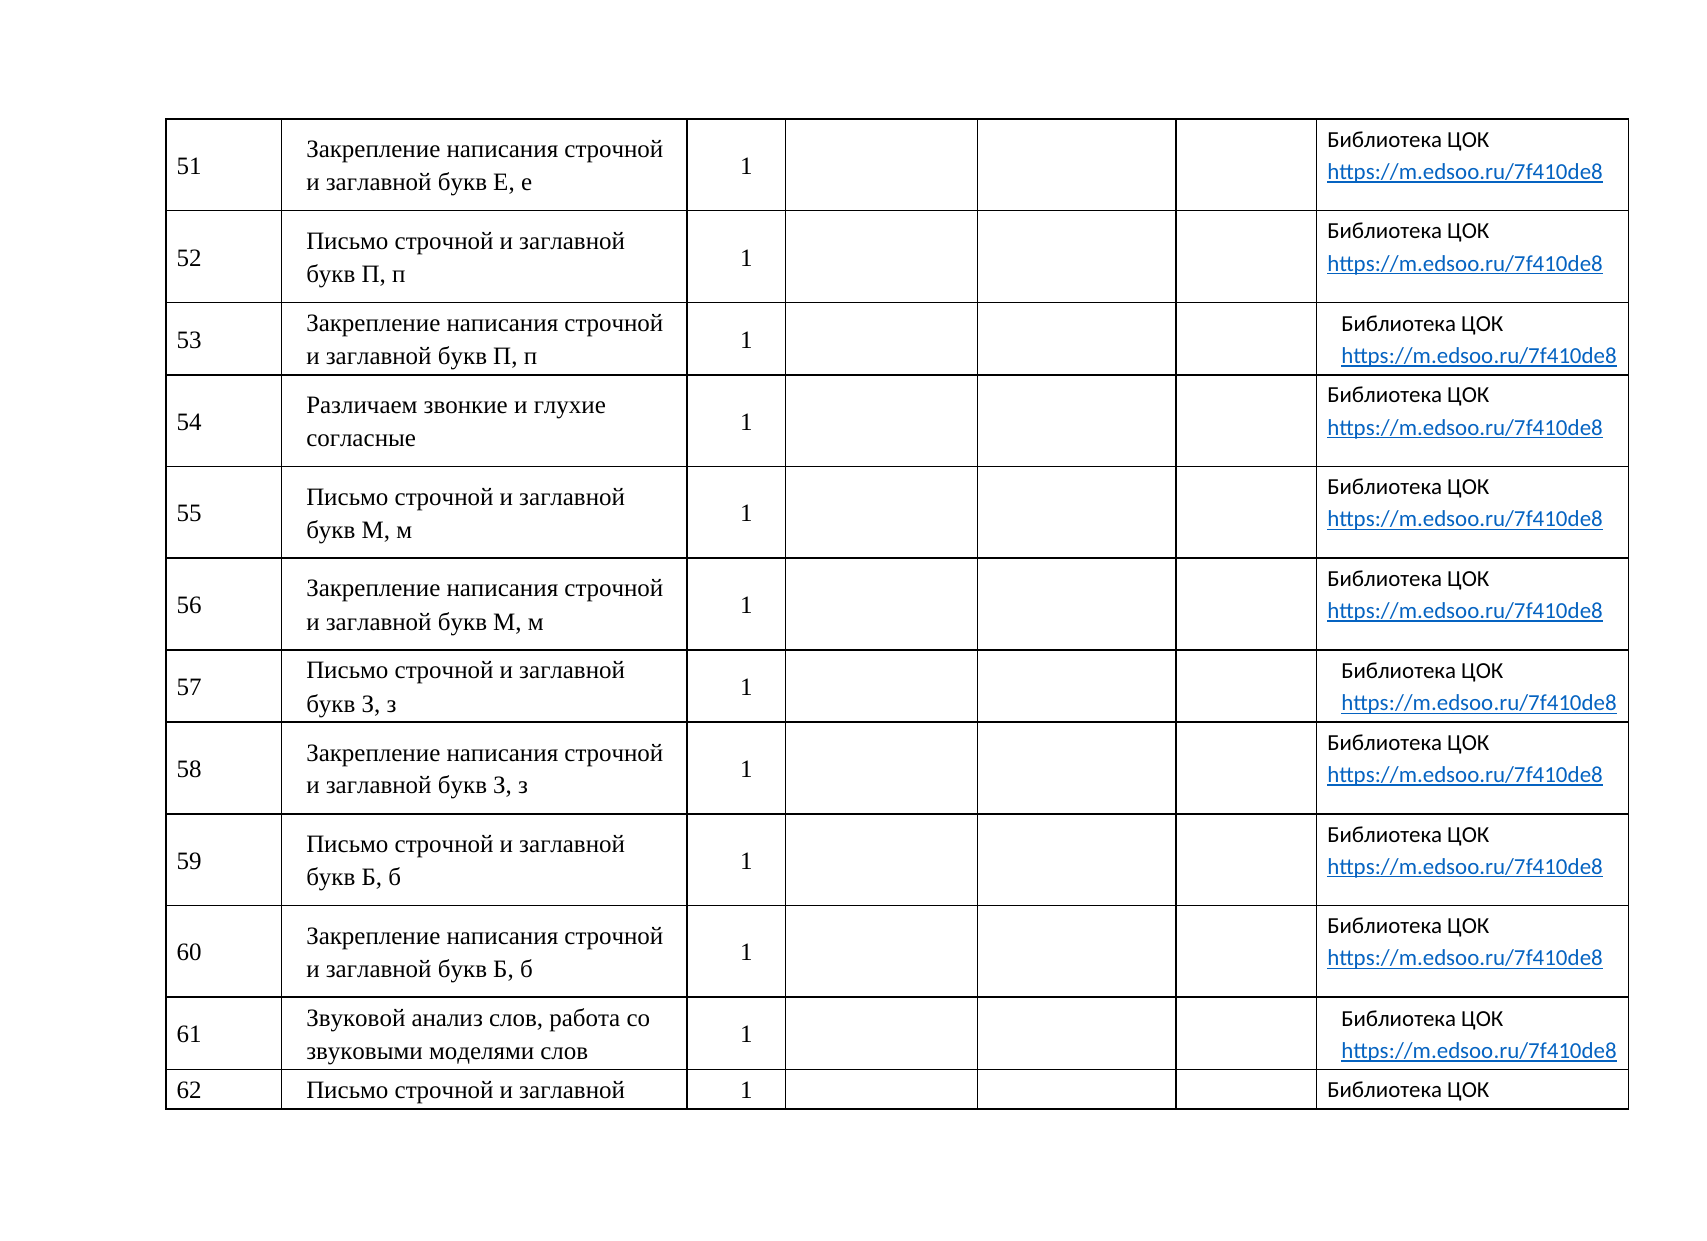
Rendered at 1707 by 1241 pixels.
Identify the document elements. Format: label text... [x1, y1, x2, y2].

table_cell [786, 723, 977, 813]
table_cell 1 [688, 303, 785, 374]
table_cell 62 [167, 1070, 281, 1108]
table_cell [978, 1070, 1175, 1108]
table_cell 55 [167, 467, 281, 557]
table_cell Письмо строчной и заглавной букв М, м [282, 467, 686, 557]
table_cell 1 [688, 815, 785, 904]
table_cell Различаем звонкие и глухие согласные [282, 376, 686, 466]
table_cell [1177, 303, 1316, 374]
table_cell [1177, 120, 1316, 210]
table_cell [1177, 723, 1316, 813]
table_cell [786, 376, 977, 466]
table_cell [1177, 467, 1316, 557]
table_cell [786, 120, 977, 210]
table_cell [1177, 1070, 1316, 1108]
table_cell Библиотека ЦОК https://m.edsoo.ru/7f410de8 [1317, 651, 1628, 721]
table_cell [978, 559, 1175, 649]
table_cell 56 [167, 559, 281, 649]
table_cell Закрепление написания строчной и заглавной букв Е, е [282, 120, 686, 210]
table_cell Закрепление написания строчной и заглавной букв П, п [282, 303, 686, 374]
table_cell 52 [167, 211, 281, 301]
table_cell [786, 303, 977, 374]
table_cell [978, 723, 1175, 813]
table_cell [978, 906, 1175, 996]
table_cell 1 [688, 559, 785, 649]
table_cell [1317, 120, 1628, 210]
table_cell Закрепление написания строчной и заглавной букв Б, б [282, 906, 686, 996]
table_cell 1 [688, 651, 785, 721]
table_cell [786, 815, 977, 904]
table_cell [786, 211, 977, 301]
table_cell [978, 376, 1175, 466]
table_cell [786, 651, 977, 721]
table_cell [1317, 1070, 1628, 1108]
table_cell Библиотека ЦОК https://m.edsoo.ru/7f410de8 [1317, 376, 1628, 466]
table_cell 1 [688, 998, 785, 1069]
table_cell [1317, 211, 1628, 301]
table_cell 1 [688, 906, 785, 996]
table_cell 51 [167, 120, 281, 210]
table_cell [786, 467, 977, 557]
table_cell Письмо строчной и заглавной букв П, п [282, 211, 686, 301]
table_cell 1 [688, 723, 785, 813]
table_cell [978, 815, 1175, 904]
table_cell [786, 998, 977, 1069]
table_cell 1 [688, 467, 785, 557]
table_cell [1177, 376, 1316, 466]
table_cell 1 [688, 211, 785, 301]
table_cell Библиотека ЦОК https://m.edsoo.ru/7f410de8 [1317, 559, 1628, 649]
table_cell 1 [688, 376, 785, 466]
table_cell Закрепление написания строчной и заглавной букв М, м [282, 559, 686, 649]
table_cell Библиотека ЦОК https://m.edsoo.ru/7f410de8 [1317, 467, 1628, 557]
table_cell [1177, 559, 1316, 649]
table_cell [1177, 651, 1316, 721]
table_cell Закрепление написания строчной и заглавной букв З, з [282, 723, 686, 813]
table_cell [786, 1070, 977, 1108]
table_cell [978, 211, 1175, 301]
table_cell [978, 998, 1175, 1069]
table_cell [786, 559, 977, 649]
table_cell Библиотека ЦОК https://m.edsoo.ru/7f410de8 [1317, 303, 1628, 374]
table_cell 61 [167, 998, 281, 1069]
table_cell [978, 467, 1175, 557]
table_cell 59 [167, 815, 281, 904]
table_cell 53 [167, 303, 281, 374]
table_cell [978, 651, 1175, 721]
table_cell 1 [688, 1070, 785, 1108]
table_cell [978, 303, 1175, 374]
table_cell 1 [688, 120, 785, 210]
table_cell [1177, 906, 1316, 996]
table_cell 60 [167, 906, 281, 996]
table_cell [1317, 998, 1628, 1069]
table_cell Письмо строчной и заглавной букв Б, б [282, 815, 686, 904]
table_cell Библиотека ЦОК https://m.edsoo.ru/7f410de8 [1317, 906, 1628, 996]
table_cell Звуковой анализ слов, работа со звуковыми моделями слов [282, 998, 686, 1069]
table_cell Письмо строчной и заглавной букв З, з [282, 651, 686, 721]
table_cell 54 [167, 376, 281, 466]
table_cell Библиотека ЦОК https://m.edsoo.ru/7f410de8 [1317, 815, 1628, 904]
table_cell 58 [167, 723, 281, 813]
table_cell Библиотека ЦОК https://m.edsoo.ru/7f410de8 [1317, 723, 1628, 813]
table_cell [1177, 211, 1316, 301]
table_cell 57 [167, 651, 281, 721]
table_cell [786, 906, 977, 996]
table_cell [1177, 998, 1316, 1069]
table_cell [1177, 815, 1316, 904]
table_cell [978, 120, 1175, 210]
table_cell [282, 1070, 686, 1108]
